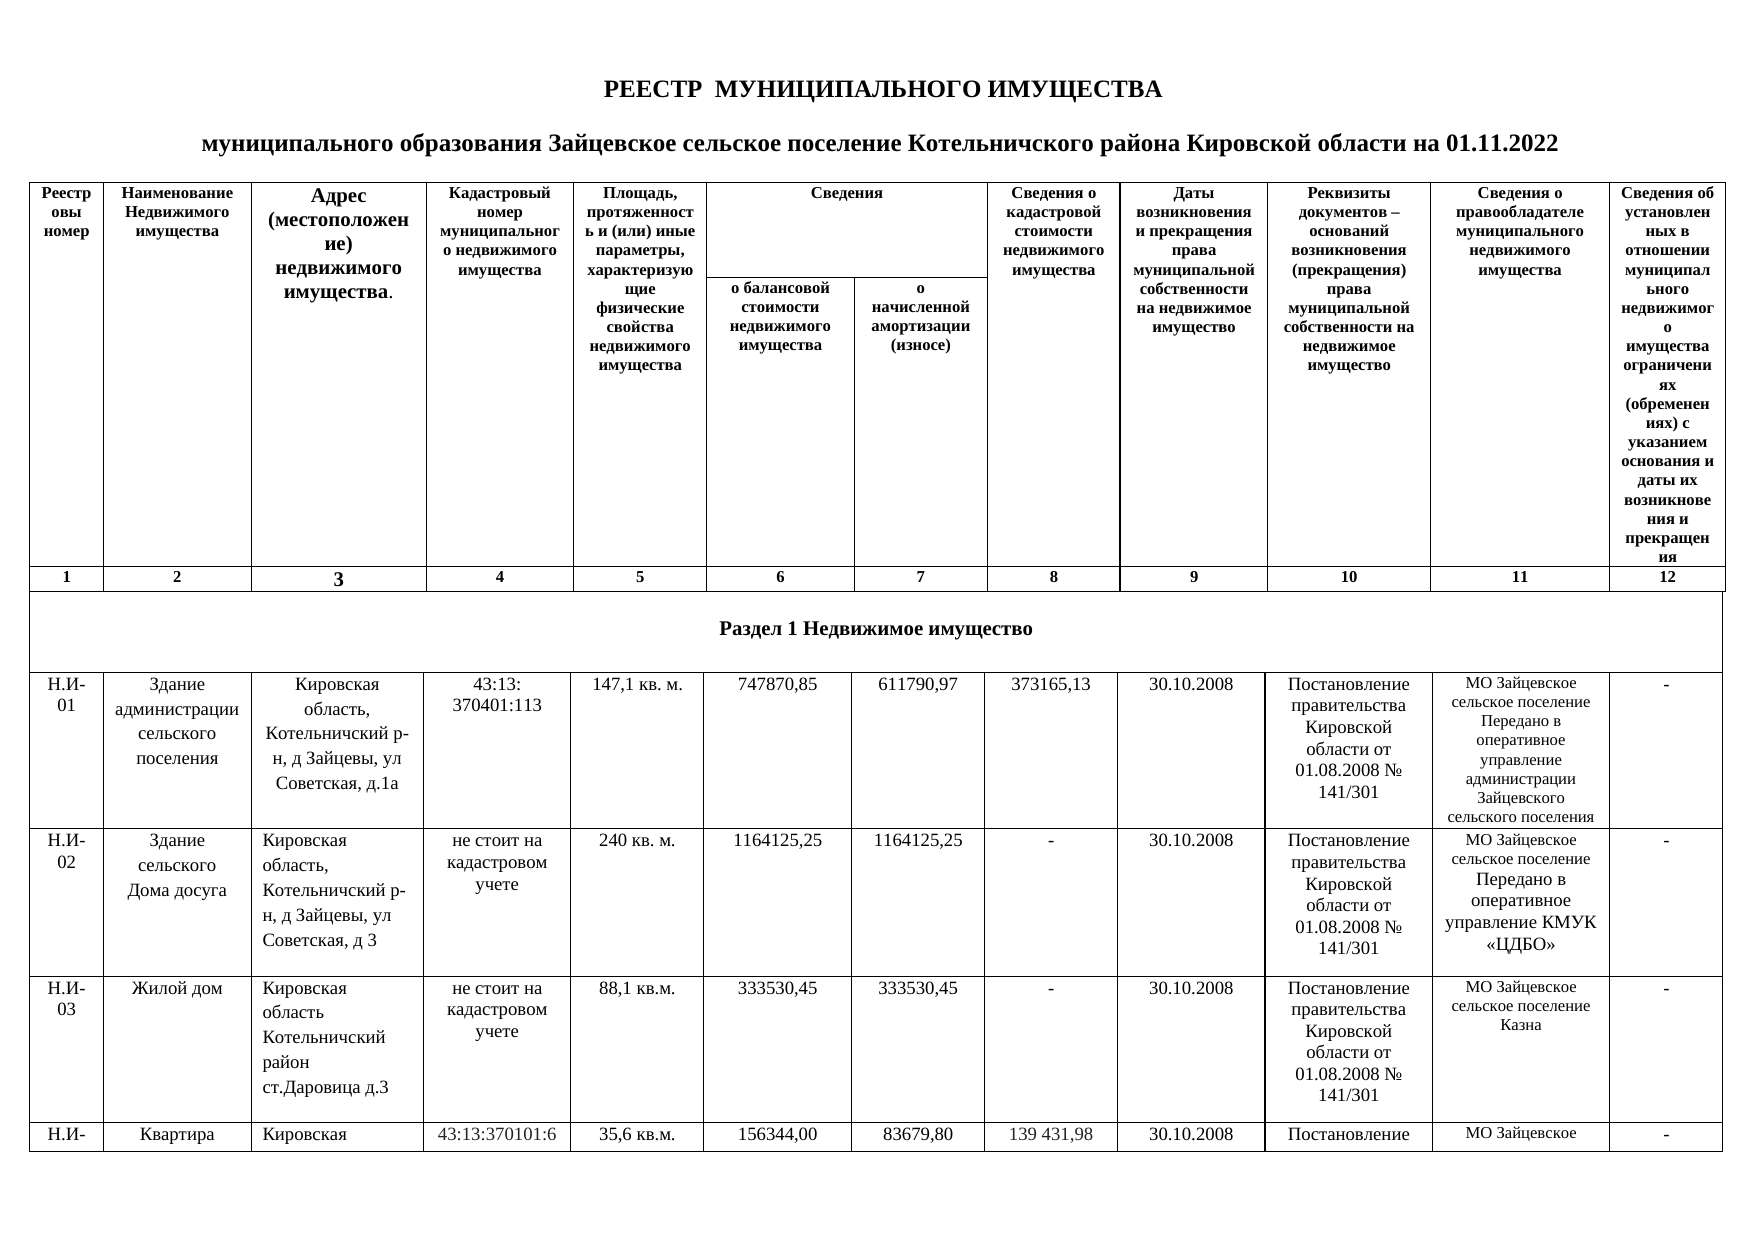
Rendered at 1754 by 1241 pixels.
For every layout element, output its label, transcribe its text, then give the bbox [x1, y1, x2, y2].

table_cell 30.10.2008 [1118, 977, 1264, 1122]
table_cell не стоит на кадастровом учете [424, 829, 570, 976]
table_cell 156344,00 [704, 1123, 851, 1151]
table_cell - [1610, 673, 1722, 828]
table_header Даты возникновения и прекращения права муниципальной собственности на недвижимое имущество [1121, 183, 1267, 566]
table_cell 8 [988, 567, 1119, 591]
table_cell о балансовой стоимости недвижимого имущества [707, 278, 854, 566]
table_cell 30.10.2008 [1118, 673, 1264, 828]
text РЕЕСТР МУНИЦИПАЛЬНОГО ИМУЩЕСТВА [118, 74, 1636, 103]
table_cell Постановление правительства Кировской области от 01.08.2008 № 141/301 [1266, 673, 1432, 828]
table_cell 1164125,25 [852, 829, 984, 976]
table_cell 139 431,98 [985, 1123, 1117, 1151]
table_cell 43:13: 370401:113 [424, 673, 570, 828]
table_header Площадь, протяженность и (или) иные параметры, характеризующие физические свойства недвижимого имущества [574, 183, 706, 566]
table_cell 7 [855, 567, 987, 591]
table_header Сведения [707, 183, 987, 277]
table_cell 11 [1431, 567, 1609, 591]
table_cell Н.И-01 [30, 673, 103, 828]
table_header Реквизиты документов –оснований возникновения (прекращения) права муниципальной собственности на недвижимое имущество [1268, 183, 1430, 566]
table_cell Квартира [104, 1123, 251, 1151]
table_header Адрес (местоположение) недвижимого имущества. [252, 183, 426, 566]
table_cell 3 [252, 567, 426, 591]
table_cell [252, 1123, 423, 1151]
table_cell 611790,97 [852, 673, 984, 828]
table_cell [1433, 1123, 1609, 1151]
table_cell 373165,13 [985, 673, 1117, 828]
table_cell Раздел 1 Недвижимое имущество [30, 592, 1722, 672]
table_cell Н.И-02 [30, 829, 103, 976]
table_cell 12 [1610, 567, 1725, 591]
table_header Наименование Недвижимого имущества [104, 183, 251, 566]
table_cell Постановление правительства Кировской области от 01.08.2008 № 141/301 [1266, 829, 1432, 976]
table_cell Кировская область, Котельничский р-н, д Зайцевы, ул Советская, д 3 [252, 829, 423, 976]
table_cell 30.10.2008 [1118, 1123, 1264, 1151]
table_cell не стоит на кадастровом учете [424, 977, 570, 1122]
table_cell - [1610, 1123, 1722, 1151]
table_cell Н.И-03 [30, 977, 103, 1122]
table_header Сведения о кадастровой стоимости недвижимого имущества [988, 183, 1119, 566]
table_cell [1266, 1123, 1432, 1151]
table_cell 43:13:370101:610 [424, 1123, 570, 1151]
table_cell 35,6 кв.м. [571, 1123, 703, 1151]
table_cell 83679,80 [852, 1123, 984, 1151]
table_cell 240 кв. м. [571, 829, 703, 976]
table_cell Кировская область Котельничский район ст.Даровица д.3 [252, 977, 423, 1122]
text муниципального образования Зайцевское сельское поселение Котельничского района Кировской области на 01.11.2022 [118, 128, 1636, 156]
table_cell о начисленной амортизации (износе) [855, 278, 987, 566]
table_cell МО Зайцевское сельское поселение Передано в оперативное управление КМУК «ЦДБО» [1433, 829, 1609, 976]
table_cell 333530,45 [704, 977, 851, 1122]
table_cell 2 [104, 567, 251, 591]
table_cell - [1610, 829, 1722, 976]
table_cell 4 [427, 567, 573, 591]
table_cell 88,1 кв.м. [571, 977, 703, 1122]
table_header Реестровы номер [30, 183, 103, 566]
table_cell Здание сельского Дома досуга [104, 829, 251, 976]
table_cell Н.И-04 [30, 1123, 103, 1151]
table_cell МО Зайцевское сельское поселение Казна [1433, 977, 1609, 1122]
table_cell Здание администрации сельского поселения [104, 673, 251, 828]
table_cell 6 [707, 567, 854, 591]
table_cell 10 [1268, 567, 1430, 591]
table_cell 747870,85 [704, 673, 851, 828]
table_header Сведения об установленных в отношении муниципального недвижимого имущества ограничениях (обременениях) с указанием основания и даты их возникновения и прекращения [1610, 183, 1725, 566]
table_cell 1 [30, 567, 103, 591]
table_cell 30.10.2008 [1118, 829, 1264, 976]
table_cell 147,1 кв. м. [571, 673, 703, 828]
table_cell - [985, 977, 1117, 1122]
table_header Кадастровый номер муниципального недвижимого имущества [427, 183, 573, 566]
table_cell 5 [574, 567, 706, 591]
table_cell - [985, 829, 1117, 976]
table_cell 1164125,25 [704, 829, 851, 976]
table_cell - [1610, 977, 1722, 1122]
table_cell МО Зайцевское сельское поселение Передано в оперативное управление администрации Зайцевского сельского поселения [1433, 673, 1609, 828]
table_header Сведения о правообладателе муниципального недвижимого имущества [1431, 183, 1609, 566]
table_cell 333530,45 [852, 977, 984, 1122]
table_cell Жилой дом [104, 977, 251, 1122]
table_cell 9 [1121, 567, 1267, 591]
table_cell Кировская область, Котельничский р-н, д Зайцевы, ул Советская, д.1а [252, 673, 423, 828]
table_cell Постановление правительства Кировской области от 01.08.2008 № 141/301 [1266, 977, 1432, 1122]
